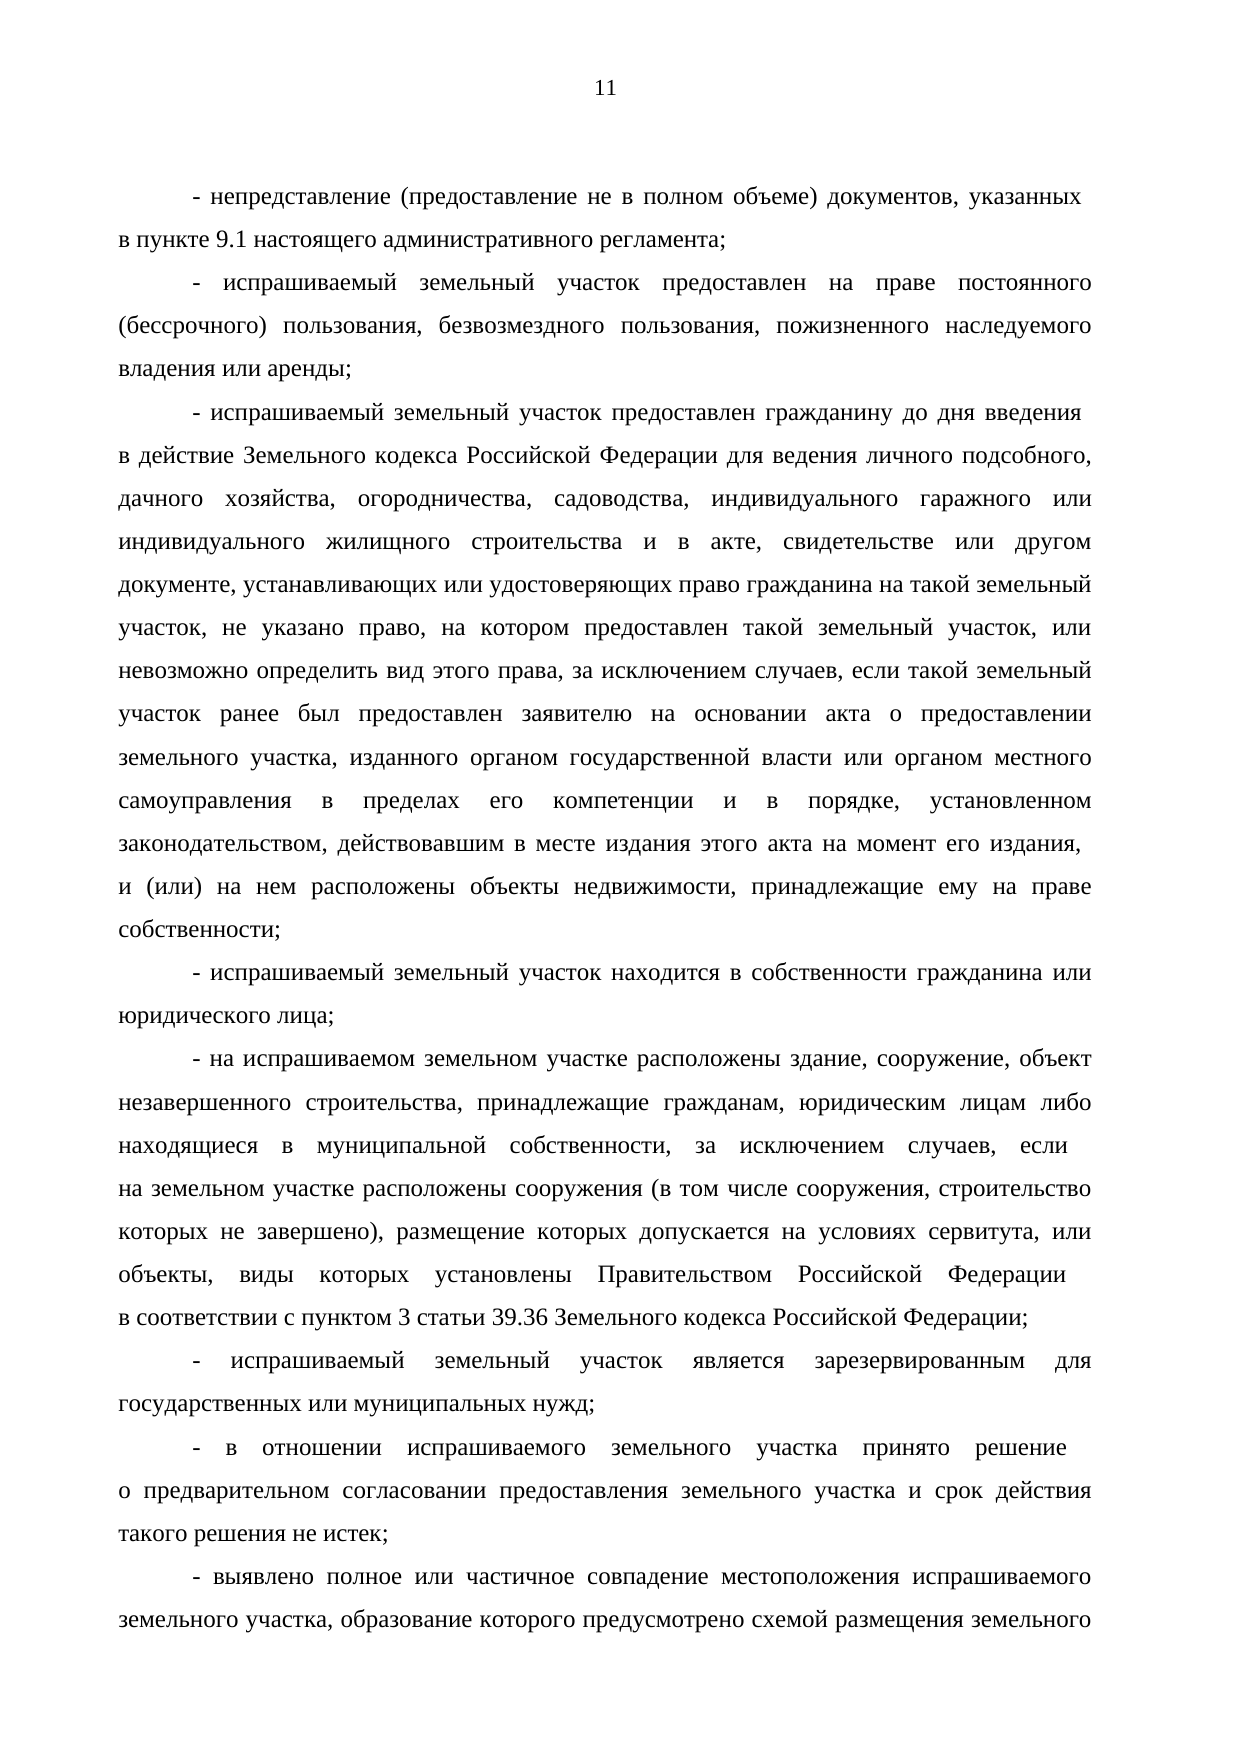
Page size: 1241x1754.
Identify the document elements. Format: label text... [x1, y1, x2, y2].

list - испрашиваемый земельный участок находится в собственности гражданина или юридического лица; [118, 957, 1092, 1029]
list - в отношении испрашиваемого земельного участка принято решение о предварительном согласовании предоставления земельного участка и срок действия такого решения не истек; [118, 1432, 1092, 1547]
list - непредставление (предоставление не в полном объеме) документов, указанных в пункте 9.1 настоящего административного регламента; [118, 181, 1092, 253]
list - испрашиваемый земельный участок предоставлен на праве постоянного (бессрочного) пользования, безвозмездного пользования, пожизненного наследуемого владения или аренды; [118, 267, 1092, 382]
list - испрашиваемый земельный участок предоставлен гражданину до дня введения в действие Земельного кодекса Российской Федерации для ведения личного подсобного, дачного хозяйства, огородничества, садоводства, индивидуального гаражного или индивидуального жилищного строительства и в акте, свидетельстве или другом документе, устанавливающих или удостоверяющих право гражданина на такой земельный участок, не указано право, на котором предоставлен такой земельный участок, или невозможно определить вид этого права, за исключением случаев, если такой земельный участок ранее был предоставлен заявителю на основании акта о предоставлении земельного участка, изданного органом государственной власти или органом местного самоуправления в пределах его компетенции и в порядке, установленном законодательством, действовавшим в месте издания этого акта на момент его издания, и (или) на нем расположены объекты недвижимости, принадлежащие ему на праве собственности; [118, 397, 1092, 943]
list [118, 1561, 1092, 1633]
list - испрашиваемый земельный участок является зарезервированным для государственных или муниципальных нужд; [118, 1345, 1092, 1417]
list - на испрашиваемом земельном участке расположены здание, сооружение, объект незавершенного строительства, принадлежащие гражданам, юридическим лицам либо находящиеся в муниципальной собственности, за исключением случаев, если на земельном участке расположены сооружения (в том числе сооружения, строительство которых не завершено), размещение которых допускается на условиях сервитута, или объекты, виды которых установлены Правительством Российской Федерации в соответствии с пунктом 3 статьи 39.36 Земельного кодекса Российской Федерации; [118, 1043, 1092, 1331]
